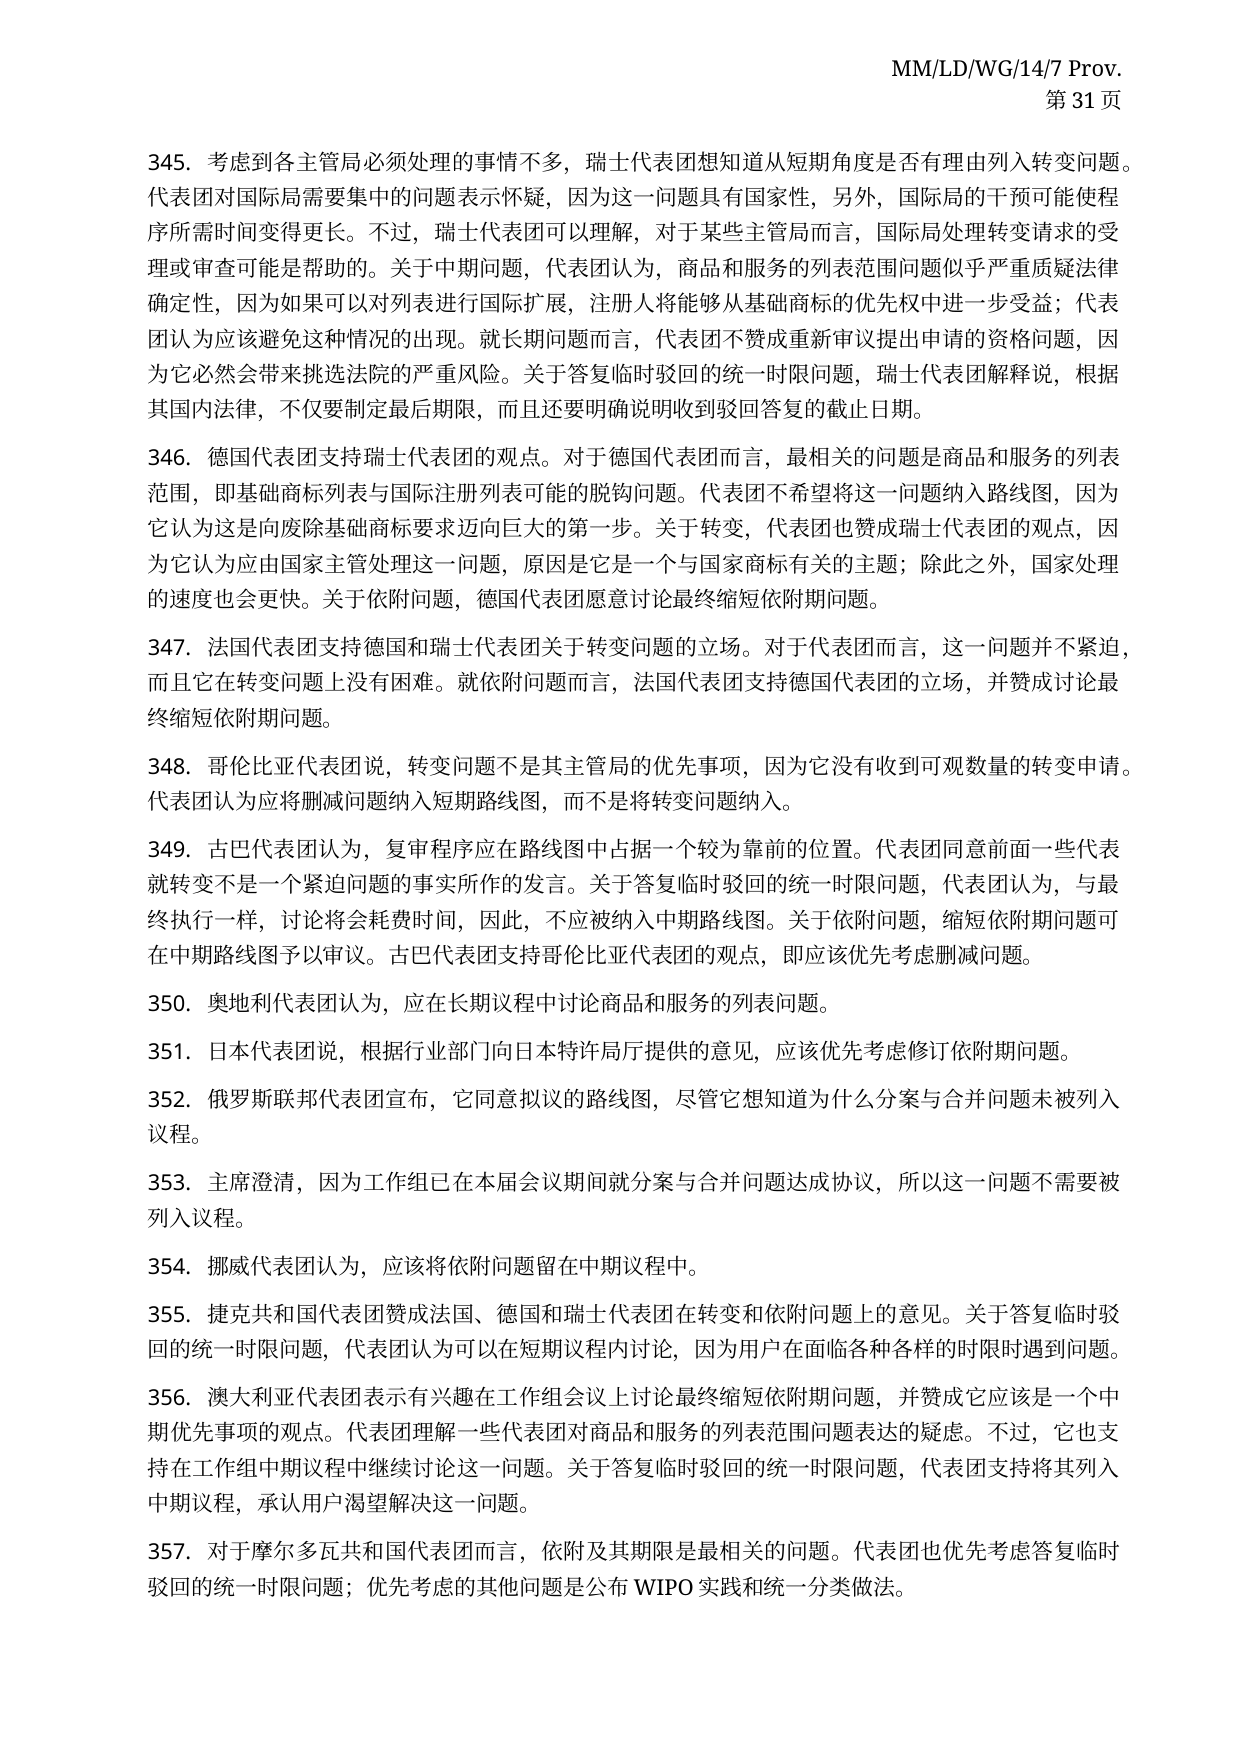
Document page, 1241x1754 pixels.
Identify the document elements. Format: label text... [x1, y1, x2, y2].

list 考虑到各主管局必须处理的事情不多，瑞士代表团想知道从短期角度是否有理由列入转变问题。代表团对国际局需要集中的问题表示怀疑，因为这一问题具有国家性，另外，国际局的干预可能使程序所需时间变得更长。不过，瑞士代表团可以理解，对于某些主管局而言，国际局处理转变请求的受理或审查可能是帮助的。关于中期问题，代表团认为，商品和服务的列表范围问题似乎严重质疑法律确定性，因为如果可以对列表进行国际扩展，注册人将能够从基础商标的优先权中进一步受益；代表团认为应该避免这种情况的出现。就长期问题而言，代表团不赞成重新审议提出申请的资格问题，因为它必然会带来挑选法院的严重风险。关于答复临时驳回的统一时限问题，瑞士代表团解释说，根据其国内法律，不仅要制定最后期限，而且还要明确说明收到驳回答复的截止日期。 [148, 141, 1122, 424]
list 俄罗斯联邦代表团宣布，它同意拟议的路线图，尽管它想知道为什么分案与合并问题未被列入议程。 [148, 1078, 1122, 1149]
list 对于摩尔多瓦共和国代表团而言，依附及其期限是最相关的问题。代表团也优先考虑答复临时驳回的统一时限问题；优先考虑的其他问题是公布WIPO实践和统一分类做法。 [148, 1530, 1122, 1601]
list 哥伦比亚代表团说，转变问题不是其主管局的优先事项，因为它没有收到可观数量的转变申请。代表团认为应将删减问题纳入短期路线图，而不是将转变问题纳入。 [148, 745, 1122, 816]
list 德国代表团支持瑞士代表团的观点。对于德国代表团而言，最相关的问题是商品和服务的列表范围，即基础商标列表与国际注册列表可能的脱钩问题。代表团不希望将这一问题纳入路线图，因为它认为这是向废除基础商标要求迈向巨大的第一步。关于转变，代表团也赞成瑞士代表团的观点，因为它认为应由国家主管处理这一问题，原因是它是一个与国家商标有关的主题；除此之外，国家处理的速度也会更快。关于依附问题，德国代表团愿意讨论最终缩短依附期问题。 [148, 437, 1122, 614]
list 法国代表团支持德国和瑞士代表团关于转变问题的立场。对于代表团而言，这一问题并不紧迫，而且它在转变问题上没有困难。就依附问题而言，法国代表团支持德国代表团的立场，并赞成讨论最终缩短依附期问题。 [148, 626, 1122, 732]
list 日本代表团说，根据行业部门向日本特许局厅提供的意见，应该优先考虑修订依附期问题。 [148, 1030, 1122, 1066]
list 捷克共和国代表团赞成法国、德国和瑞士代表团在转变和依附问题上的意见。关于答复临时驳回的统一时限问题，代表团认为可以在短期议程内讨论，因为用户在面临各种各样的时限时遇到问题。 [148, 1293, 1122, 1364]
list 澳大利亚代表团表示有兴趣在工作组会议上讨论最终缩短依附期问题，并赞成它应该是一个中期优先事项的观点。代表团理解一些代表团对商品和服务的列表范围问题表达的疑虑。不过，它也支持在工作组中期议程中继续讨论这一问题。关于答复临时驳回的统一时限问题，代表团支持将其列入中期议程，承认用户渴望解决这一问题。 [148, 1376, 1122, 1518]
list 主席澄清，因为工作组已在本届会议期间就分案与合并问题达成协议，所以这一问题不需要被列入议程。 [148, 1162, 1122, 1232]
list 挪威代表团认为，应该将依附问题留在中期议程中。 [148, 1245, 1122, 1280]
list 古巴代表团认为，复审程序应在路线图中占据一个较为靠前的位置。代表团同意前面一些代表就转变不是一个紧迫问题的事实所作的发言。关于答复临时驳回的统一时限问题，代表团认为，与最终执行一样，讨论将会耗费时间，因此，不应被纳入中期路线图。关于依附问题，缩短依附期问题可在中期路线图予以审议。古巴代表团支持哥伦比亚代表团的观点，即应该优先考虑删减问题。 [148, 828, 1122, 970]
list 奥地利代表团认为，应在长期议程中讨论商品和服务的列表问题。 [148, 982, 1122, 1018]
